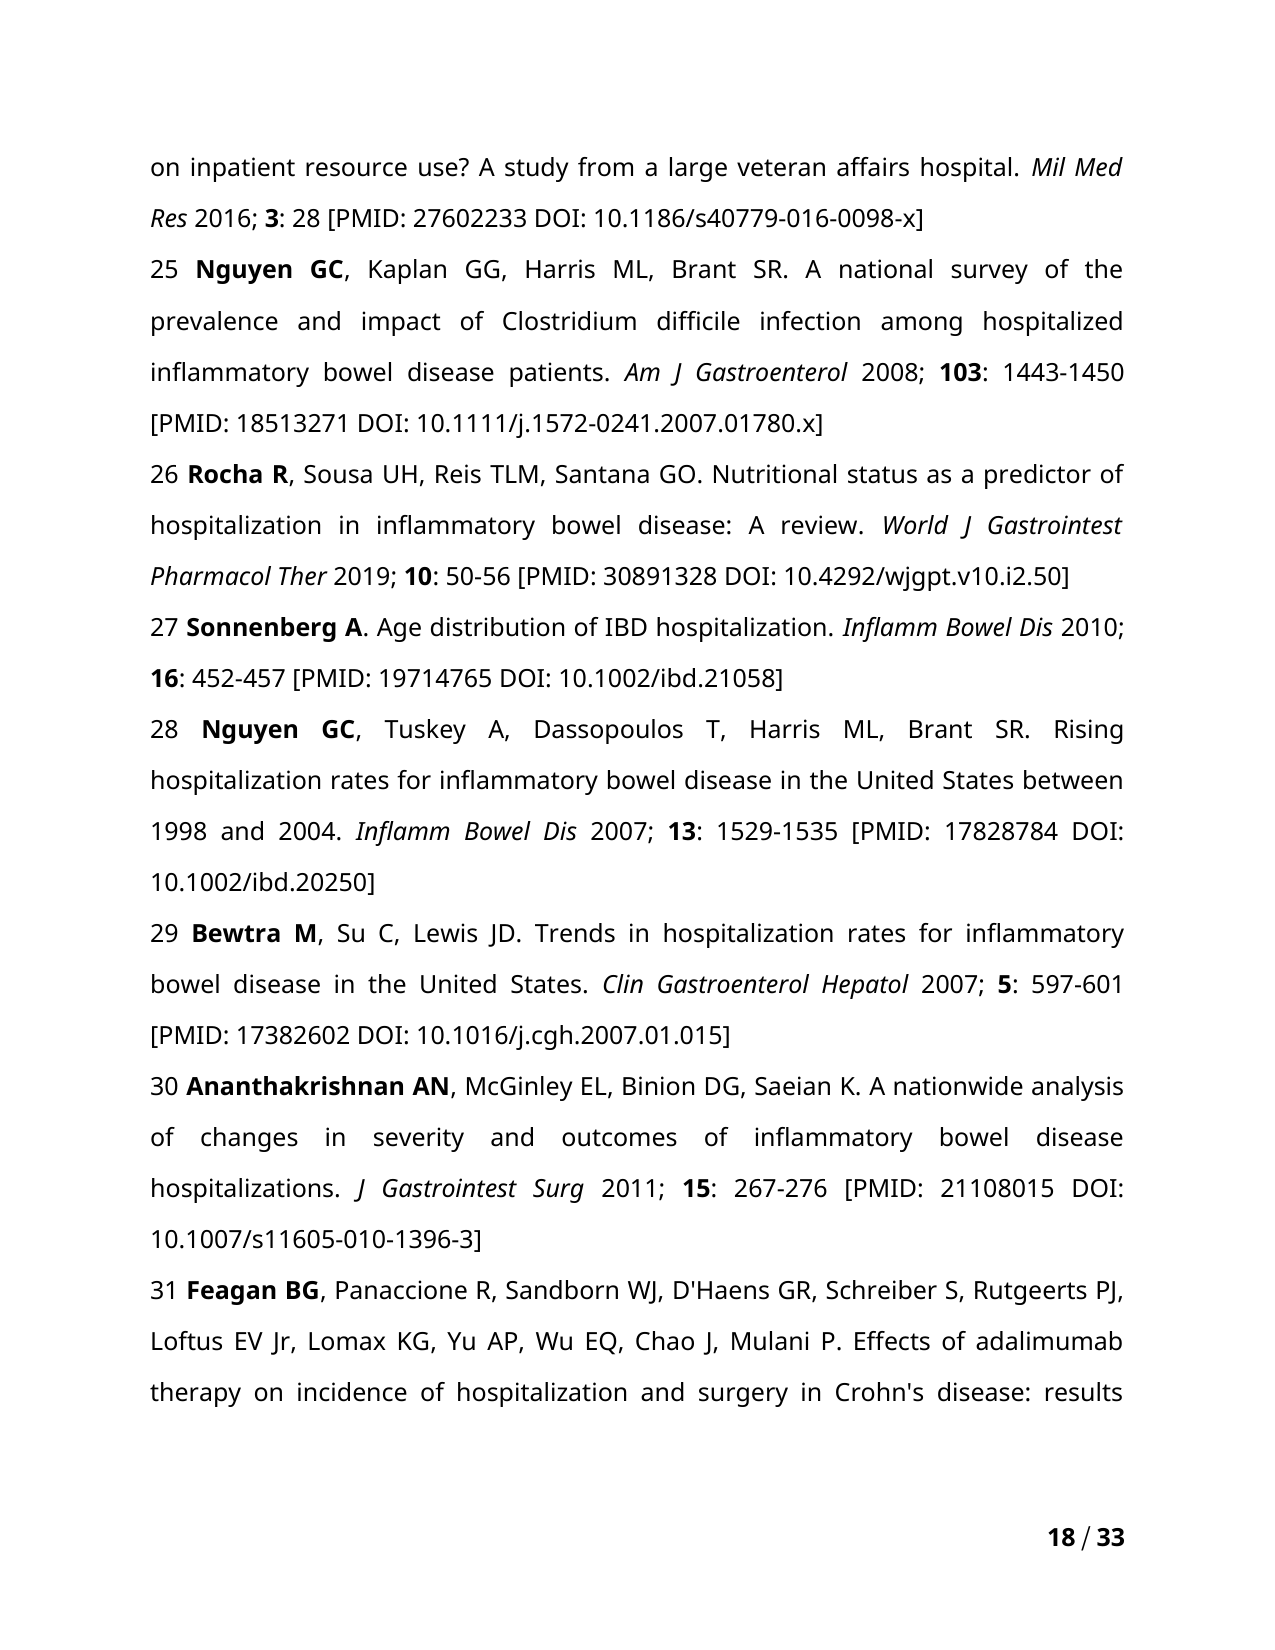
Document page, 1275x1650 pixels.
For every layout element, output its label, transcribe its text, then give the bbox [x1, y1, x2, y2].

text 25 Nguyen GC, Kaplan GG, Harris ML, Brant SR. A national survey of the prevalence and impact of Clostridium difficile infection among hospitalized inflammatory bowel disease patients. Am J Gastroenterol 2008; 103: 1443-1450 [PMID: 18513271 DOI: 10.1111/j.1572-0241.2007.01780.x] [150, 252, 1125, 439]
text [150, 1273, 1125, 1409]
text 30 Ananthakrishnan AN, McGinley EL, Binion DG, Saeian K. A nationwide analysis of changes in severity and outcomes of inflammatory bowel disease hospitalizations. J Gastrointest Surg 2011; 15: 267-276 [PMID: 21108015 DOI: 10.1007/s11605-010-1396-3] [150, 1069, 1125, 1256]
text 29 Bewtra M, Su C, Lewis JD. Trends in hospitalization rates for inflammatory bowel disease in the United States. Clin Gastroenterol Hepatol 2007; 5: 597-601 [PMID: 17382602 DOI: 10.1016/j.cgh.2007.01.015] [150, 916, 1125, 1052]
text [150, 150, 1125, 235]
text 27 Sonnenberg A. Age distribution of IBD hospitalization. Inflamm Bowel Dis 2010; 16: 452-457 [PMID: 19714765 DOI: 10.1002/ibd.21058] [150, 609, 1125, 694]
text 26 Rocha R, Sousa UH, Reis TLM, Santana GO. Nutritional status as a predictor of hospitalization in inflammatory bowel disease: A review. World J Gastrointest Pharmacol Ther 2019; 10: 50-56 [PMID: 30891328 DOI: 10.4292/wjgpt.v10.i2.50] [150, 456, 1125, 592]
text 28 Nguyen GC, Tuskey A, Dassopoulos T, Harris ML, Brant SR. Rising hospitalization rates for inflammatory bowel disease in the United States between 1998 and 2004. Inflamm Bowel Dis 2007; 13: 1529-1535 [PMID: 17828784 DOI: 10.1002/ibd.20250] [150, 711, 1125, 899]
